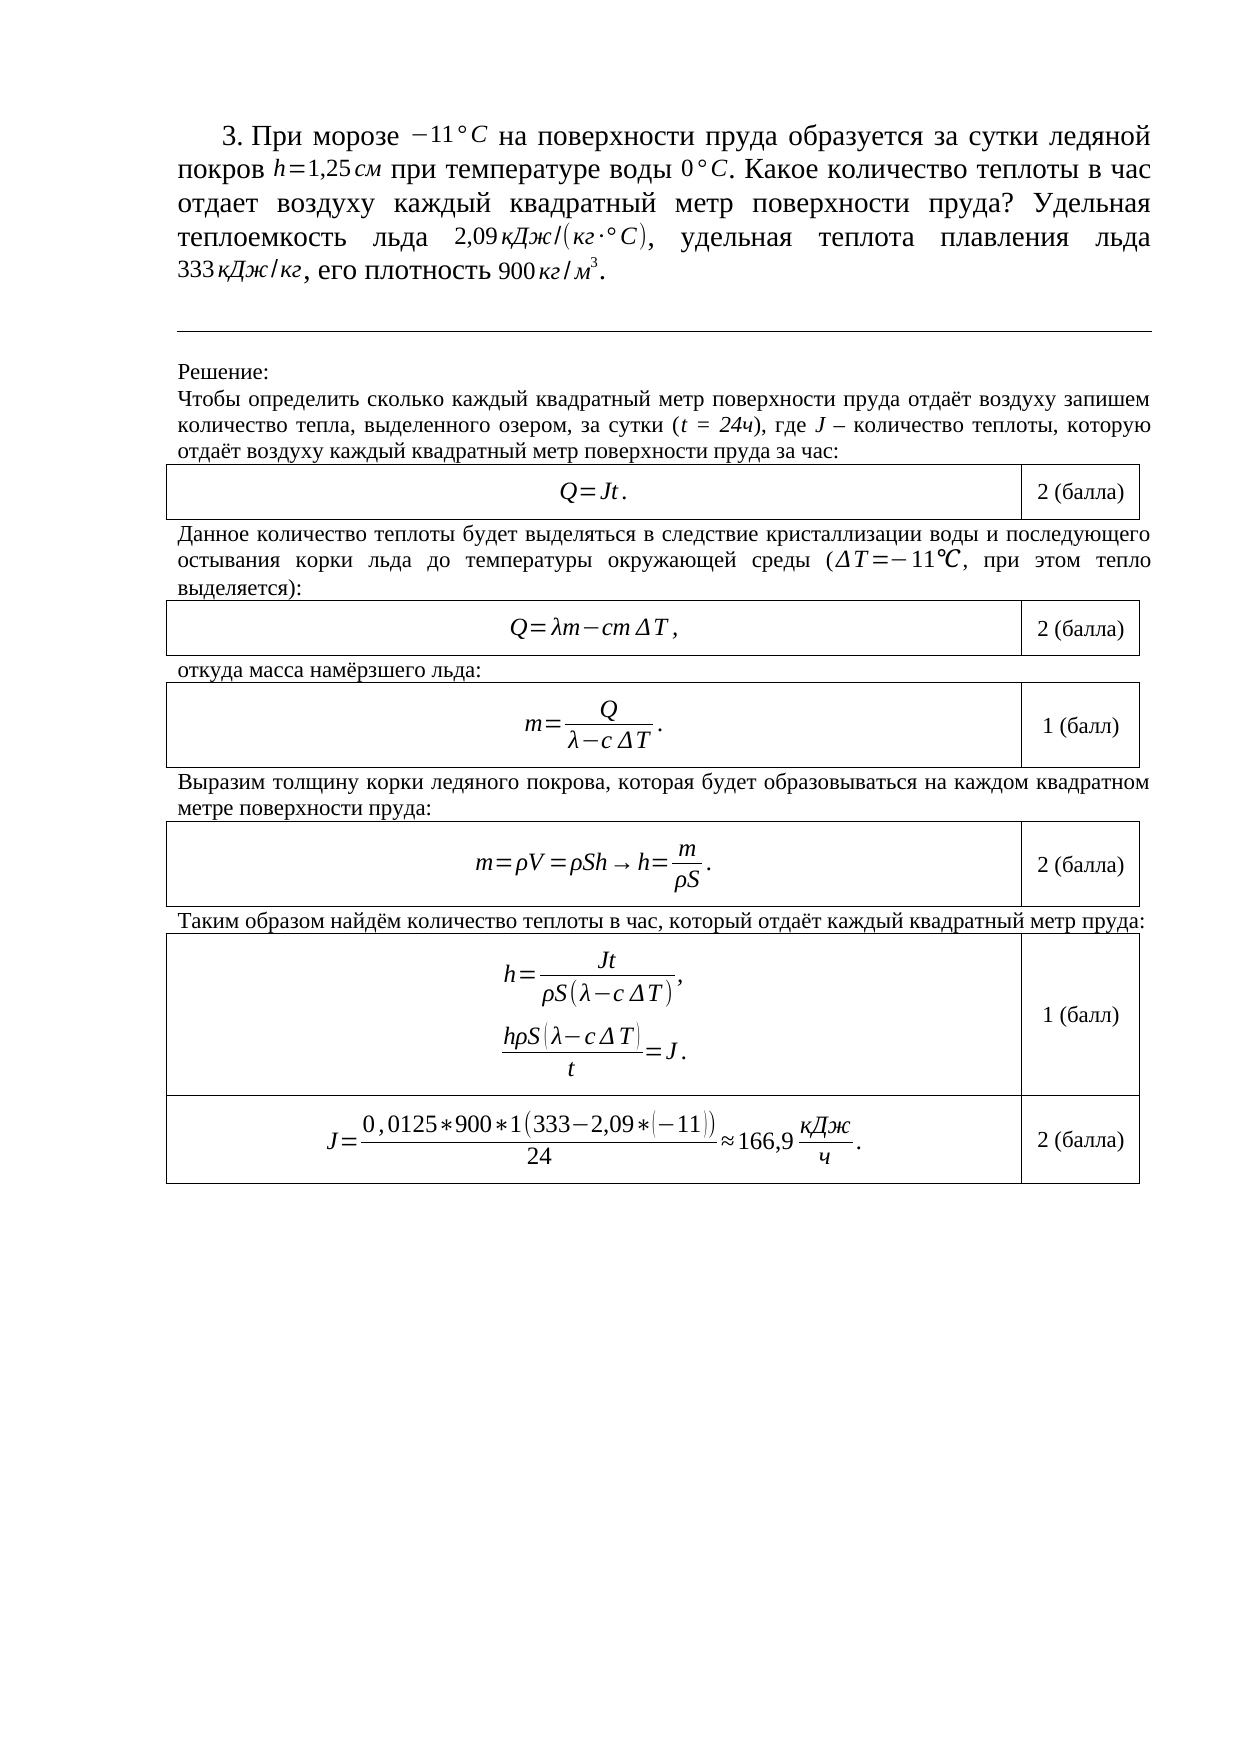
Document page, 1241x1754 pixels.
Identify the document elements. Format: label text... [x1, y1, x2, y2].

table_cell [167, 1096, 1021, 1183]
table_header [167, 601, 1021, 655]
text Данное количество теплоты будет выделяться в следствие кристаллизации воды и последующего остывания корки льда до температуры окружающей среды (, при этом тепло выделяется): [177, 519, 1152, 600]
text Решение: [177, 358, 1152, 385]
table_header 2 (балла) [1022, 822, 1139, 906]
table_header 2 (балла) [1022, 601, 1139, 655]
table_header 2 (балла) [1022, 465, 1139, 518]
table_header [167, 683, 1021, 767]
text откуда масса намёрзшего льда: [177, 656, 1152, 682]
table_header [167, 465, 1021, 518]
text Чтобы определить сколько каждый квадратный метр поверхности пруда отдаёт воздуху запишем количество тепла, выделенного озером, за сутки (t = 24ч), где J – количество теплоты, которую отдаёт воздуху каждый квадратный метр поверхности пруда за час: [177, 385, 1152, 464]
table_header 1 (балл) [1022, 934, 1139, 1095]
table_header [167, 822, 1021, 906]
list При морозе на поверхности пруда образуется за сутки ледяной покров при температуре воды . Какое количество теплоты в час отдает воздуху каждый квадратный метр поверхности пруда? Удельная теплоемкость льда , удельная теплота плавления льда , его плотность . [177, 118, 1152, 286]
table_cell 2 (балла) [1022, 1096, 1139, 1183]
text Выразим толщину корки ледяного покрова, которая будет образовываться на каждом квадратном метре поверхности пруда: [177, 768, 1152, 821]
table_header 1 (балл) [1022, 683, 1139, 767]
table_header [167, 934, 1021, 1095]
text Таким образом найдём количество теплоты в час, который отдаёт каждый квадратный метр пруда: [177, 907, 1152, 933]
